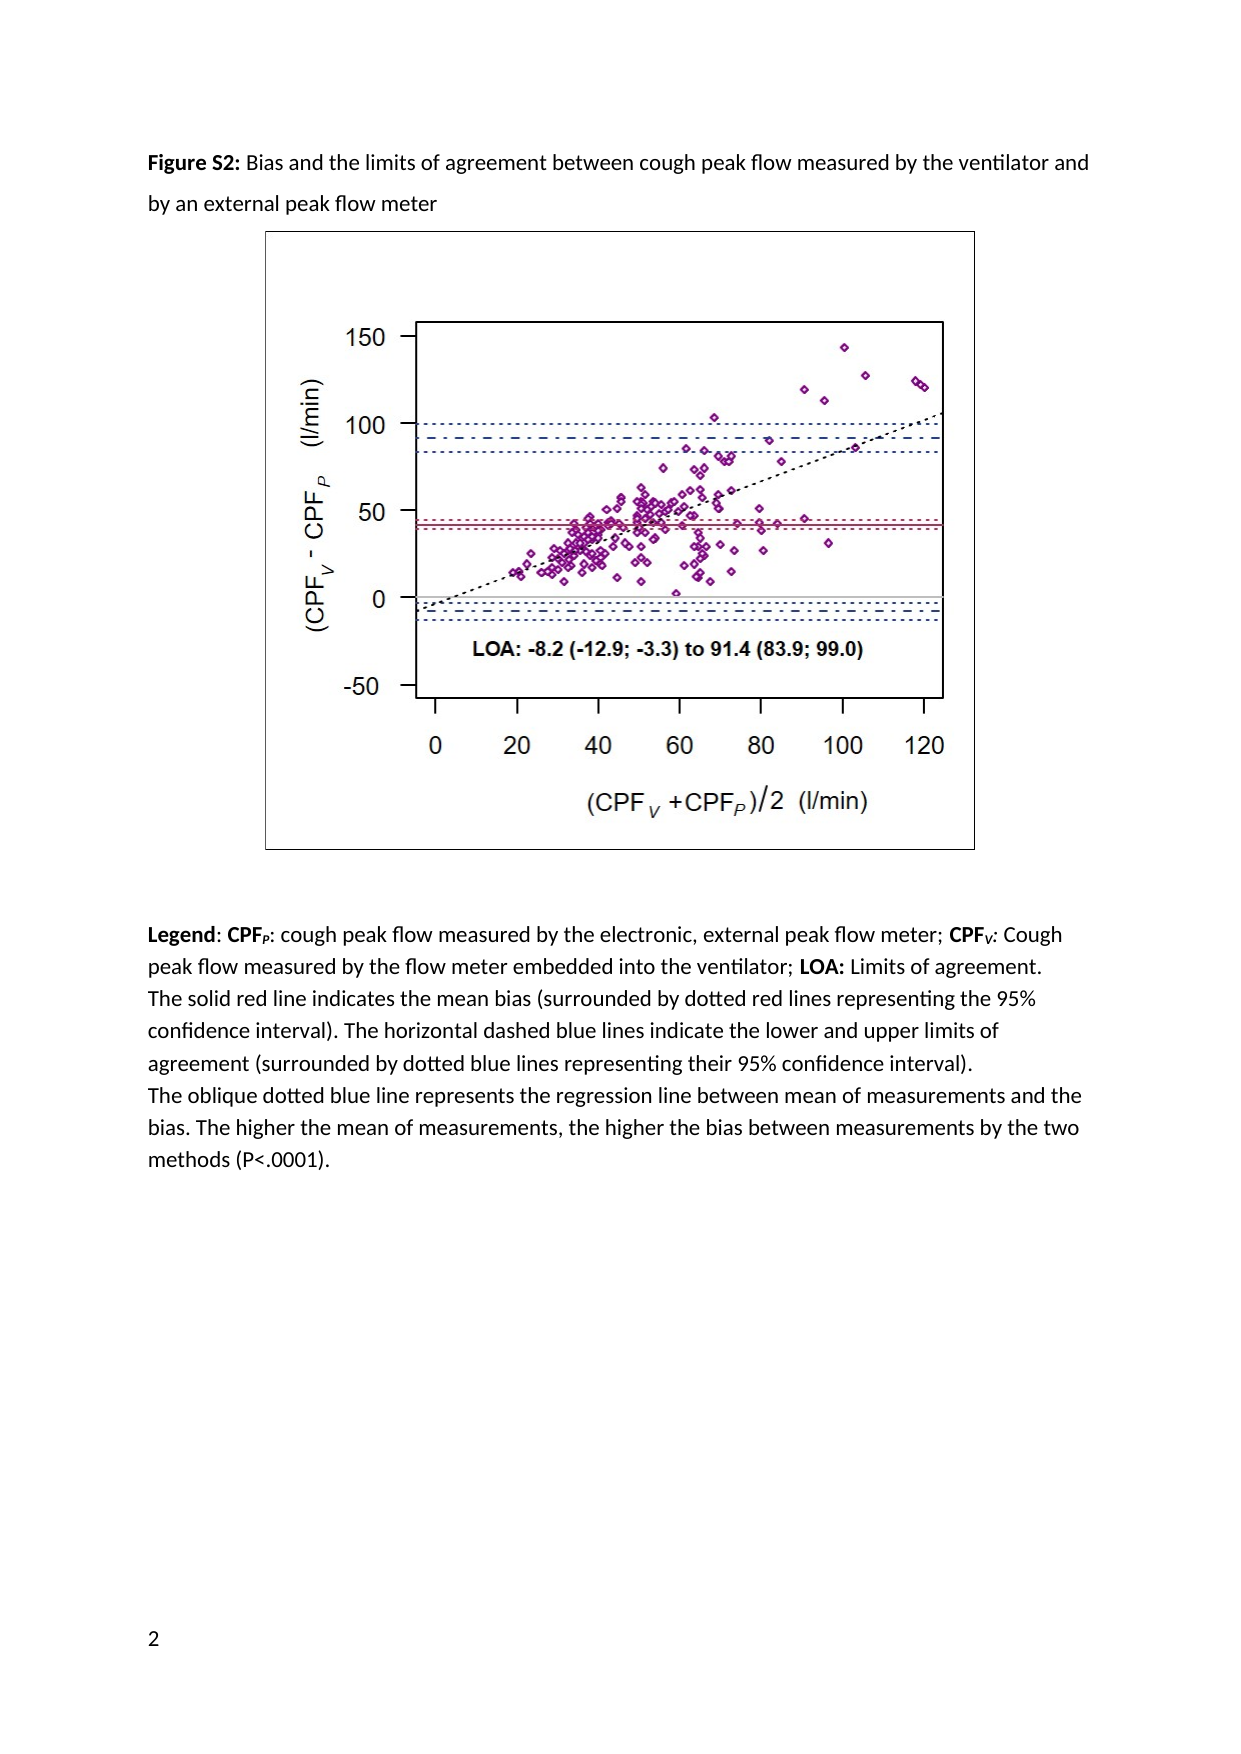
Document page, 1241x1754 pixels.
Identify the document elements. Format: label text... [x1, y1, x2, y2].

picture [265, 231, 975, 850]
text The solid red line indicates the mean bias (surrounded by dotted red lines representing the 95% confidence interval). The horizontal dashed blue lines indicate the lower and upper limits of agreement (surrounded by dotted blue lines representing their 95% confidence interval). [148, 984, 1093, 1077]
text Legend: CPFP: cough peak flow measured by the electronic, external peak flow meter; CPFV: Cough peak flow measured by the flow meter embedded into the ventilator; LOA: Limits of agreement. [148, 920, 1093, 980]
text The oblique dotted blue line represents the regression line between mean of measurements and the bias. The higher the mean of measurements, the higher the bias between measurements by the two methods (P<.0001). [148, 1081, 1093, 1173]
text Figure S2: Bias and the limits of agreement between cough peak flow measured by the ventilator and by an external peak flow meter [148, 148, 1093, 218]
